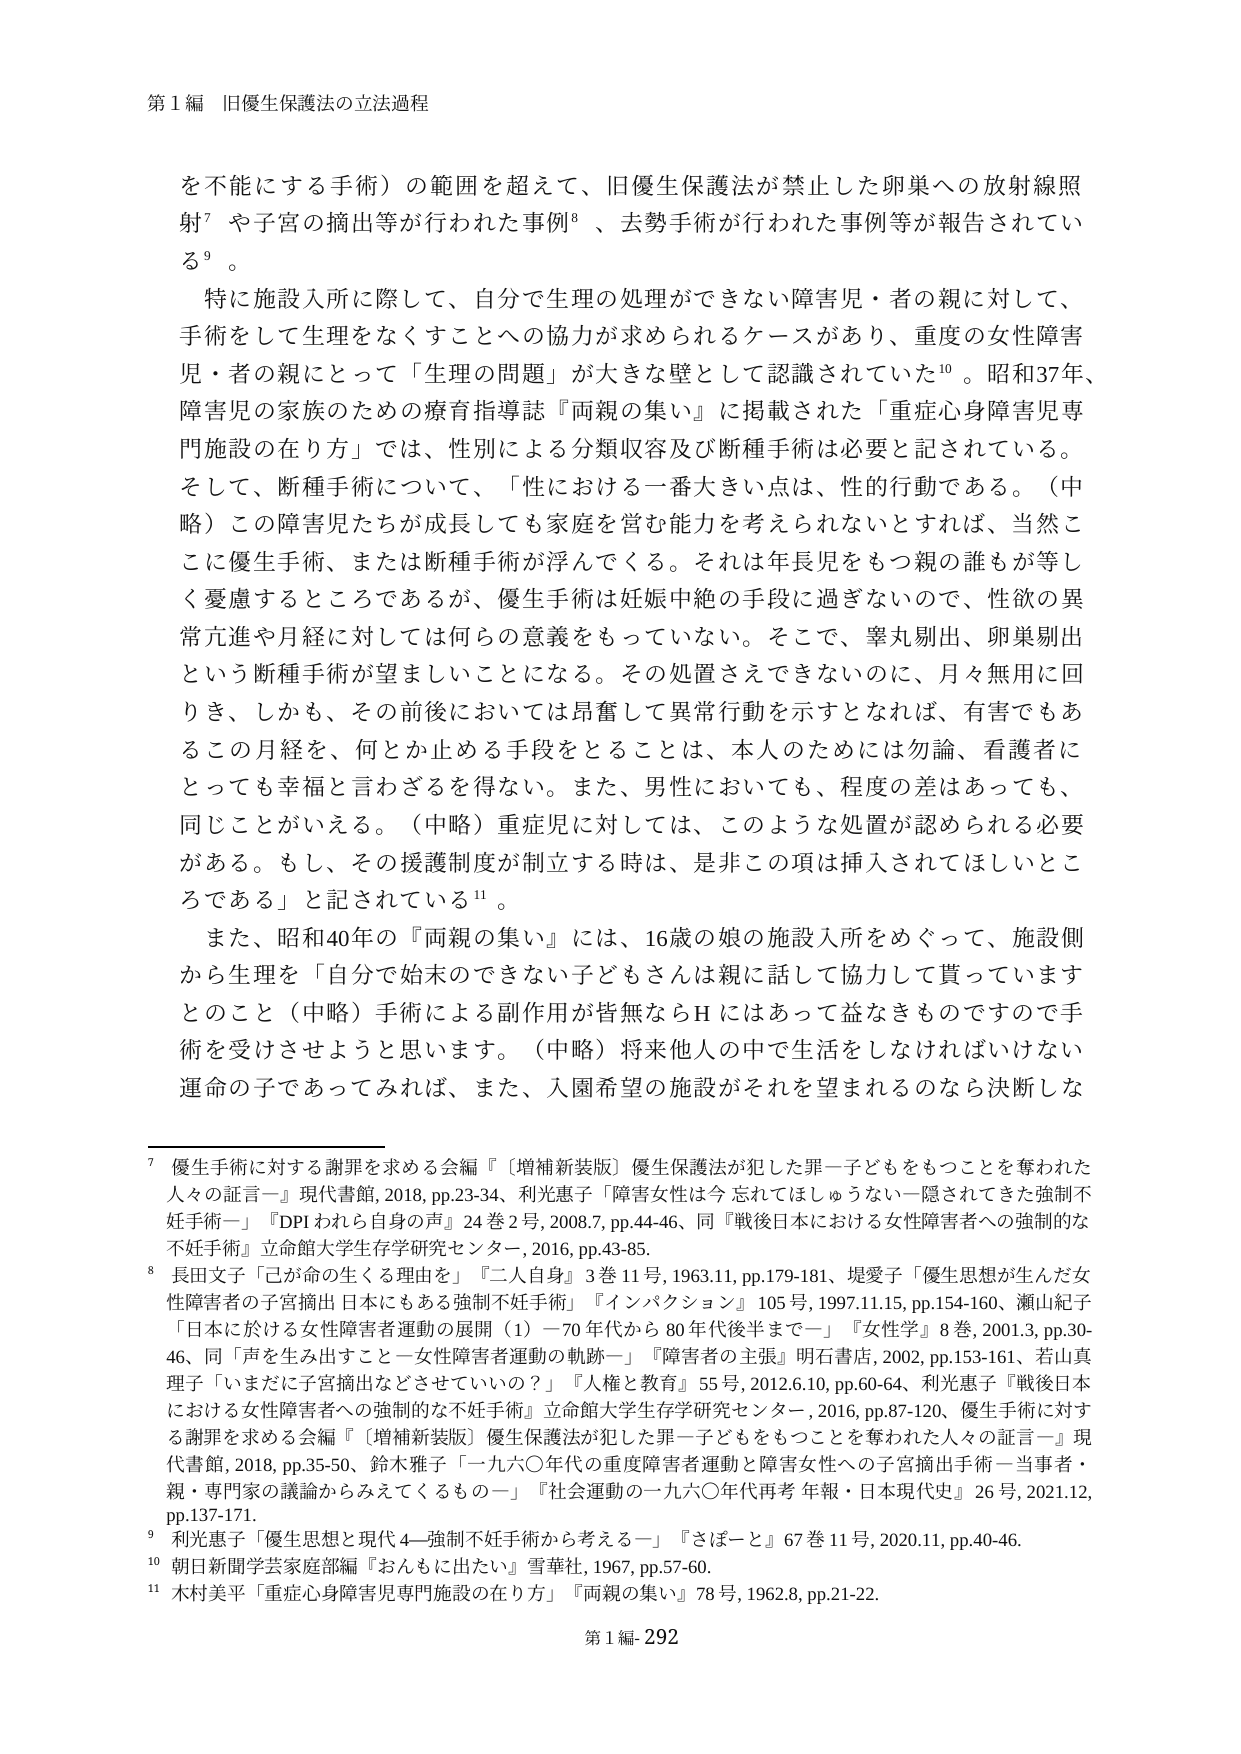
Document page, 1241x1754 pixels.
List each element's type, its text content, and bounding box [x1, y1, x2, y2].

text また、昭和40年の『両親の集い』には、16歳の娘の施設入所をめぐって、施設側から生理を「自分で始末のできない子どもさんは親に話して協力して貰っていますとのこと（中略）手術による副作用が皆無ならHにはあって益なきものですので手術を受けさせようと思います。（中略）将来他人の中で生活をしなければいけない運命の子であってみれば、また、入園希望の施設がそれを望まれるのなら決断しなければいけないと思います」として、子宮摘出手術の副作用について尋ねた投書に対し、手術の副作用として「身体的には女性であれば男性化がおこり、精神的にも同じような人格の変化が見られます」が、「このような変化が、人間性という点では決してそれを失うほどのものではないのですから、見方によっては大した問題でもあるまいともいえましょう」、「月経に伴う症状は消失しますので、Hちゃんは勿論、取り扱う人たちも助かります。それは大へん好ましいことですので、将来重症児のための法律が生れる時は、是非断種を実施できるようにして頂きたいと思います。（中略）是非収容をしなければならぬところに追いこまれた立場であれば、施設の要望に対して応えてあげないと、それは実現しないでしょうから、致し方がないわけです。いろいろな面を考慮して実施にふみきるべきことはいうまでもないことです」との回答が掲載されている。 [155, 917, 1085, 1106]
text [155, 165, 1085, 278]
text 特に施設入所に際して、自分で生理の処理ができない障害児・者の親に対して、手術をして生理をなくすことへの協力が求められるケースがあり、重度の女性障害児・者の親にとって「生理の問題」が大きな壁として認識されていた。昭和37年、障害児の家族のための療育指導誌『両親の集い』に掲載された「重症心身障害児専門施設の在り方」では、性別による分類収容及び断種手術は必要と記されている。そして、断種手術について、「性における一番大きい点は、性的行動である。（中略）この障害児たちが成長しても家庭を営む能力を考えられないとすれば、当然ここに優生手術、または断種手術が浮んでくる。それは年長児をもつ親の誰もが等しく憂慮するところであるが、優生手術は妊娠中絶の手段に過ぎないので、性欲の異常亢進や月経に対しては何らの意義をもっていない。そこで、睾丸剔出、卵巣剔出という断種手術が望ましいことになる。その処置さえできないのに、月々無用に回りき、しかも、その前後においては昂奮して異常行動を示すとなれば、有害でもあるこの月経を、何とか止める手段をとることは、本人のためには勿論、看護者にとっても幸福と言わざるを得ない。また、男性においても、程度の差はあっても、同じことがいえる。（中略）重症児に対しては、このような処置が認められる必要がある。もし、その援護制度が制立する時は、是非この項は挿入されてほしいところである」と記されている。 [155, 278, 1085, 917]
